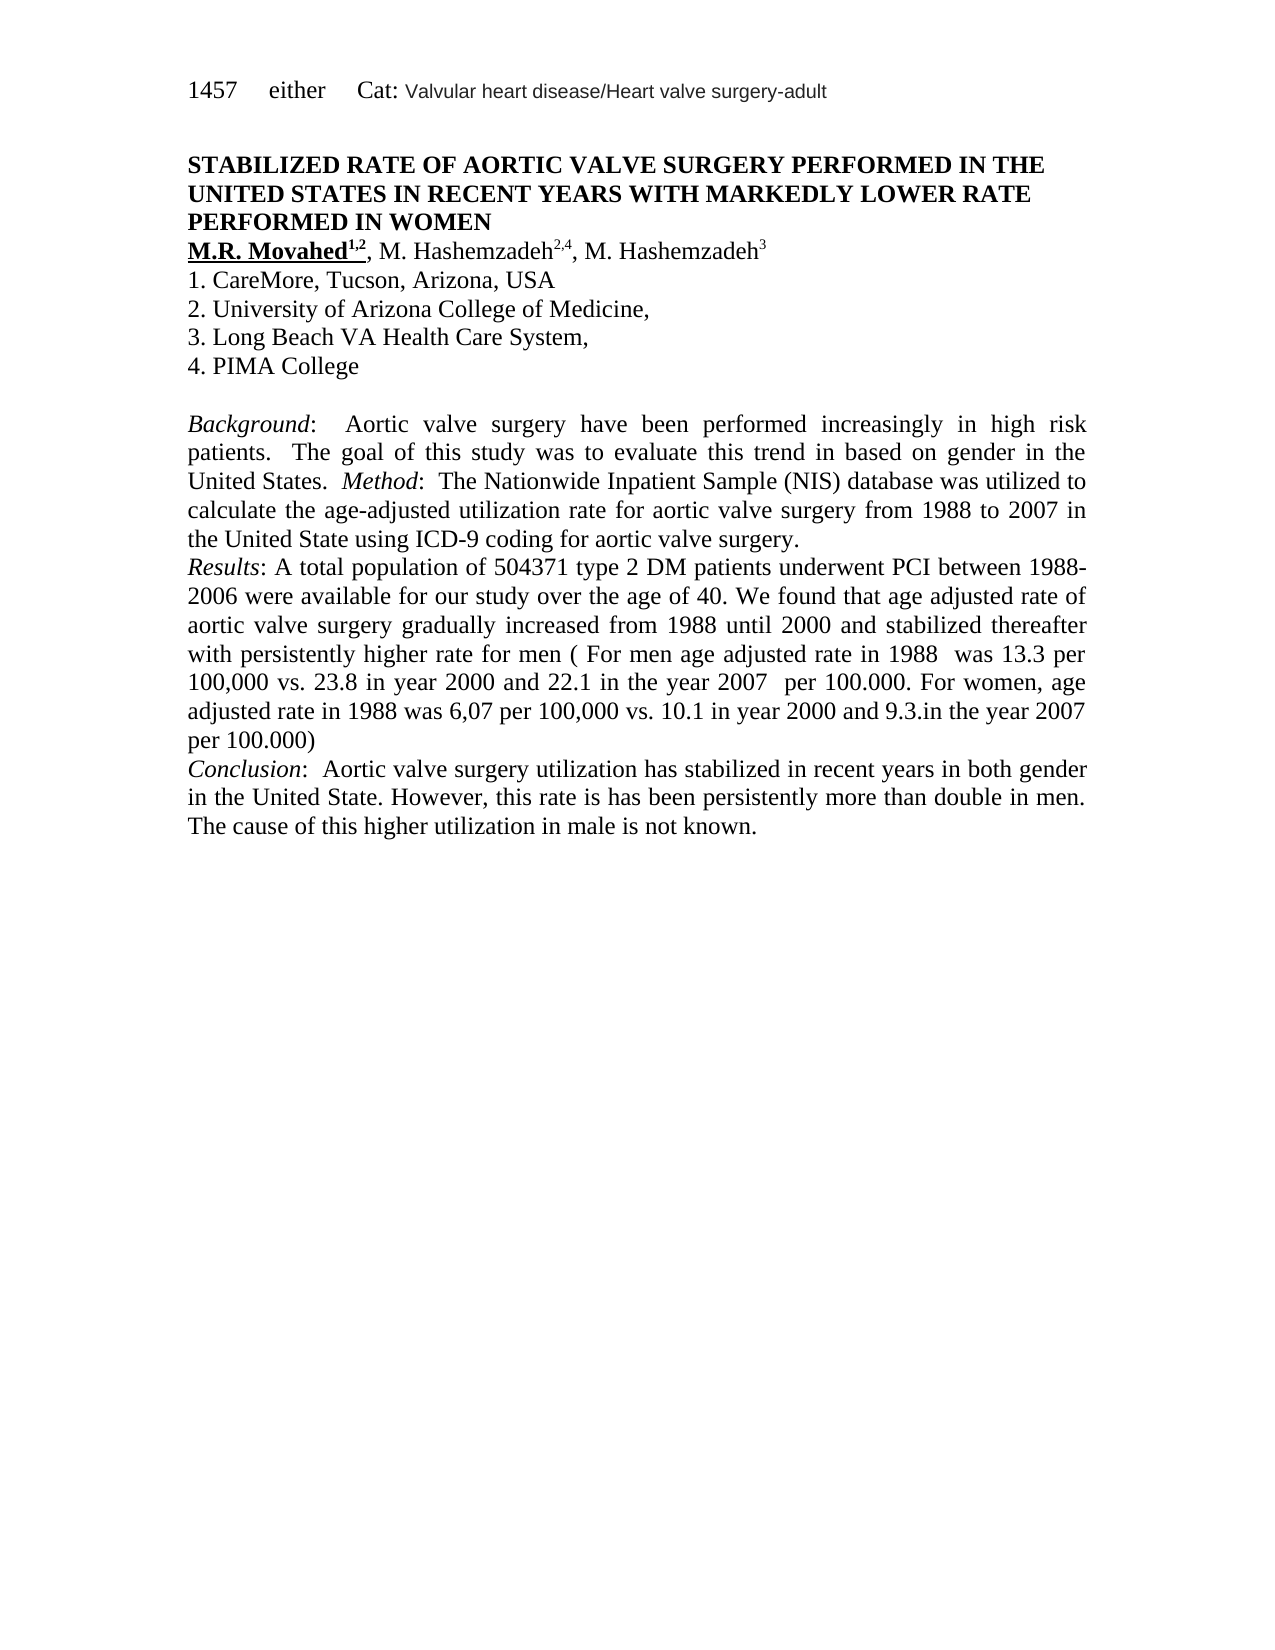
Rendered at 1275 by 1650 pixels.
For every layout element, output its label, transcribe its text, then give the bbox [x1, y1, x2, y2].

text Results: A total population of 504371 type 2 DM patients underwent PCI between 1988-2006 were available for our study over the age of 40. We found that age adjusted rate of aortic valve surgery gradually increased from 1988 until 2000 and stabilized thereafter with persistently higher rate for men ( For men age adjusted rate in 1988 was 13.3 per 100,000 vs. 23.8 in year 2000 and 22.1 in the year 2007 per 100.000. For women, age adjusted rate in 1988 was 6,07 per 100,000 vs. 10.1 in year 2000 and 9.3.in the year 2007 per 100.000) [187, 552, 1087, 754]
text STABILIZED RATE OF AORTIC VALVE SURGERY PERFORMED IN THE UNITED STATES IN RECENT YEARS WITH MARKEDLY LOWER RATE PERFORMED IN WOMEN [187, 150, 1087, 236]
text 1. CareMore, Tucson, Arizona, USA [187, 265, 1087, 294]
text 2. University of Arizona College of Medicine, [187, 294, 1087, 322]
text 4. PIMA College [187, 351, 1087, 380]
text 3. Long Beach VA Health Care System, [187, 322, 1087, 351]
text Background: Aortic valve surgery have been performed increasingly in high risk patients. The goal of this study was to evaluate this trend in based on gender in the United States. Method: The Nationwide Inpatient Sample (NIS) database was utilized to calculate the age-adjusted utilization rate for aortic valve surgery from 1988 to 2007 in the United State using ICD-9 coding for aortic valve surgery. [187, 409, 1087, 552]
text Conclusion: Aortic valve surgery utilization has stabilized in recent years in both gender in the United State. However, this rate is has been persistently more than double in men. The cause of this higher utilization in male is not known. [187, 754, 1087, 840]
text M.R. Movahed1,2, M. Hashemzadeh2,4, M. Hashemzadeh3 [187, 236, 1087, 265]
